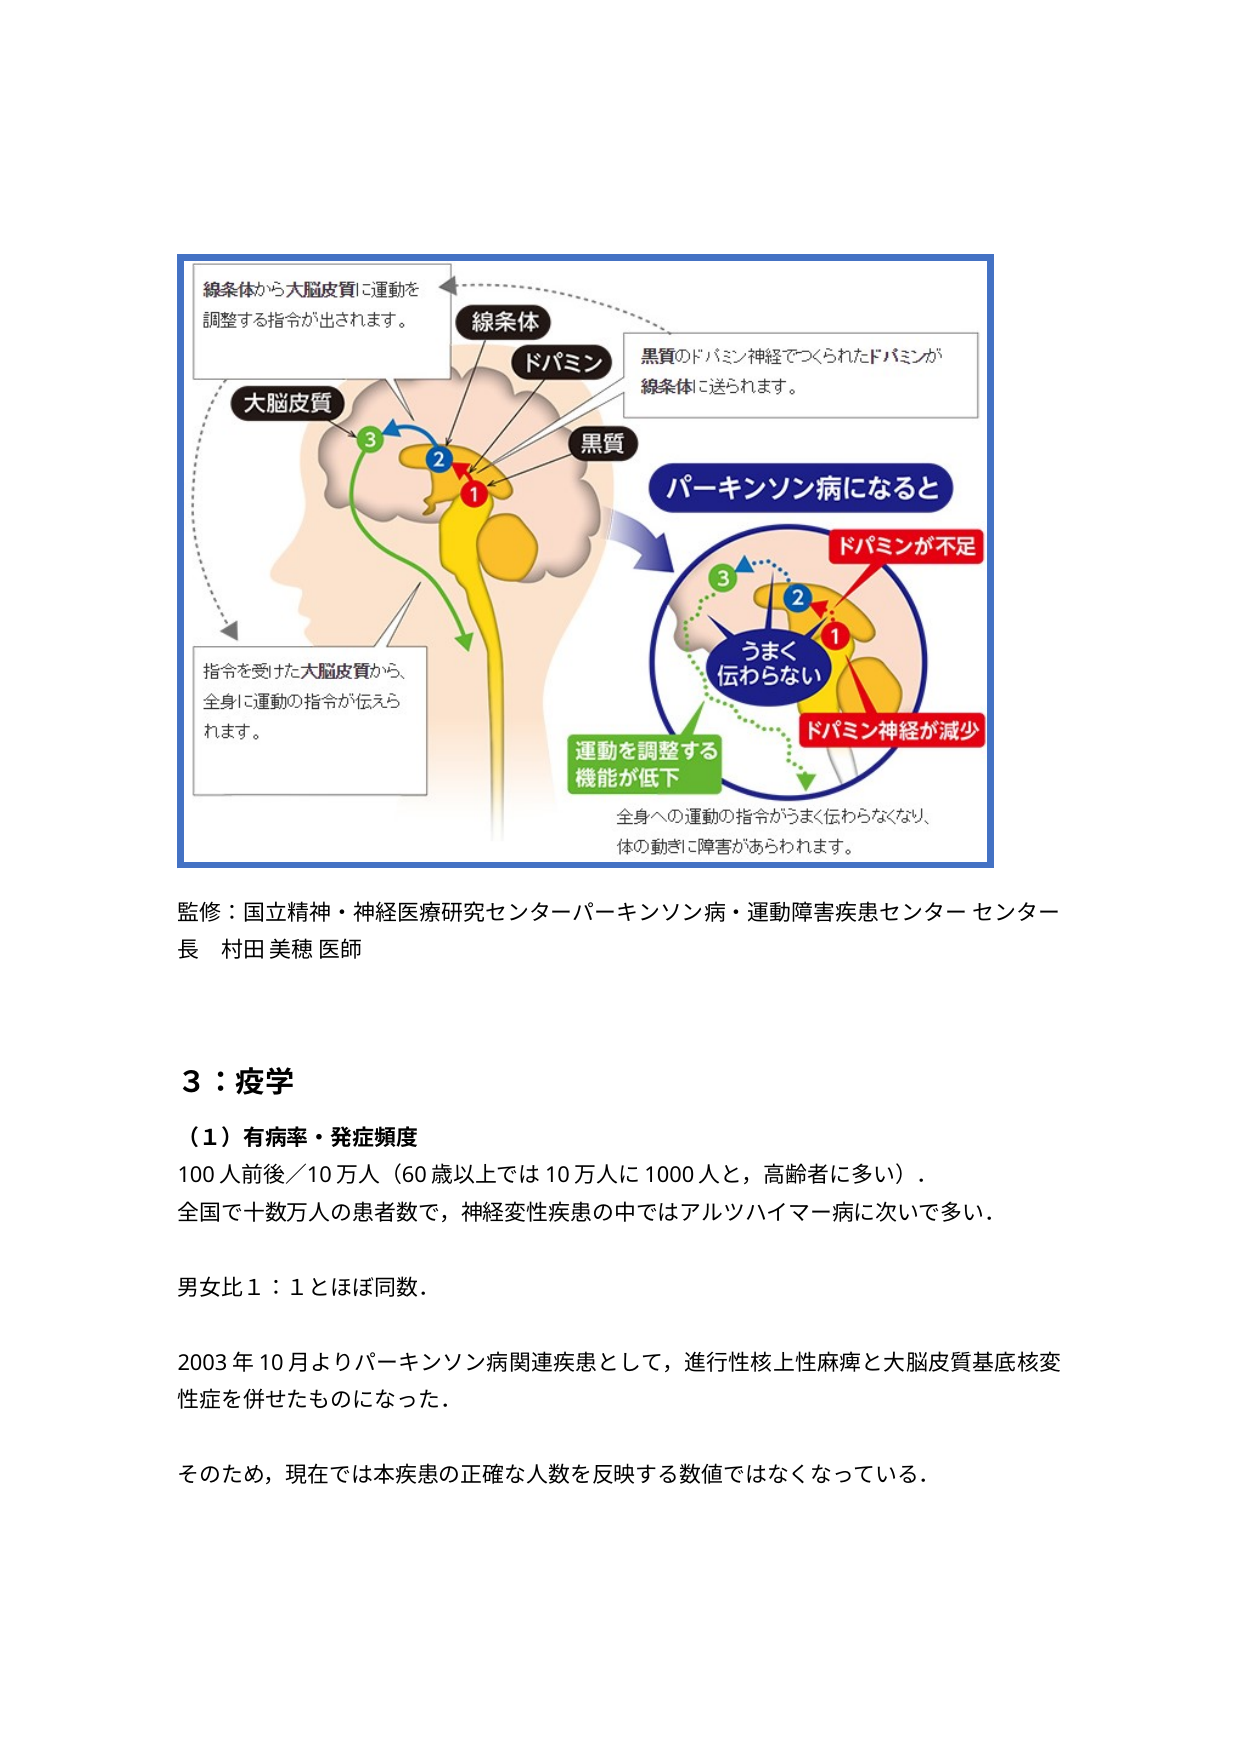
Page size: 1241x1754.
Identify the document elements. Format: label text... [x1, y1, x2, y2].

text 男女比１：１とほぼ同数． [177, 1267, 1063, 1304]
text ３：疫学 [177, 1042, 1063, 1117]
text （１）有病率・発症頻度 [177, 1117, 1063, 1154]
text 2003年10月よりパーキンソン病関連疾患として，進行性核上性麻痺と大脳皮質基底核変性症を併せたものになった． [177, 1342, 1063, 1417]
text 監修：国立精神・神経医療研究センターパーキンソン病・運動障害疾患センター センター長 村田 美穂 医師 [177, 892, 1063, 967]
picture [184, 261, 987, 862]
text そのため，現在では本疾患の正確な人数を反映する数値ではなくなっている． [177, 1454, 1063, 1492]
text 100人前後／10万人（60歳以上では10万人に1000人と，高齢者に多い）． [177, 1154, 1063, 1192]
text 全国で十数万人の患者数で，神経変性疾患の中ではアルツハイマー病に次いで多い． [177, 1192, 1063, 1229]
